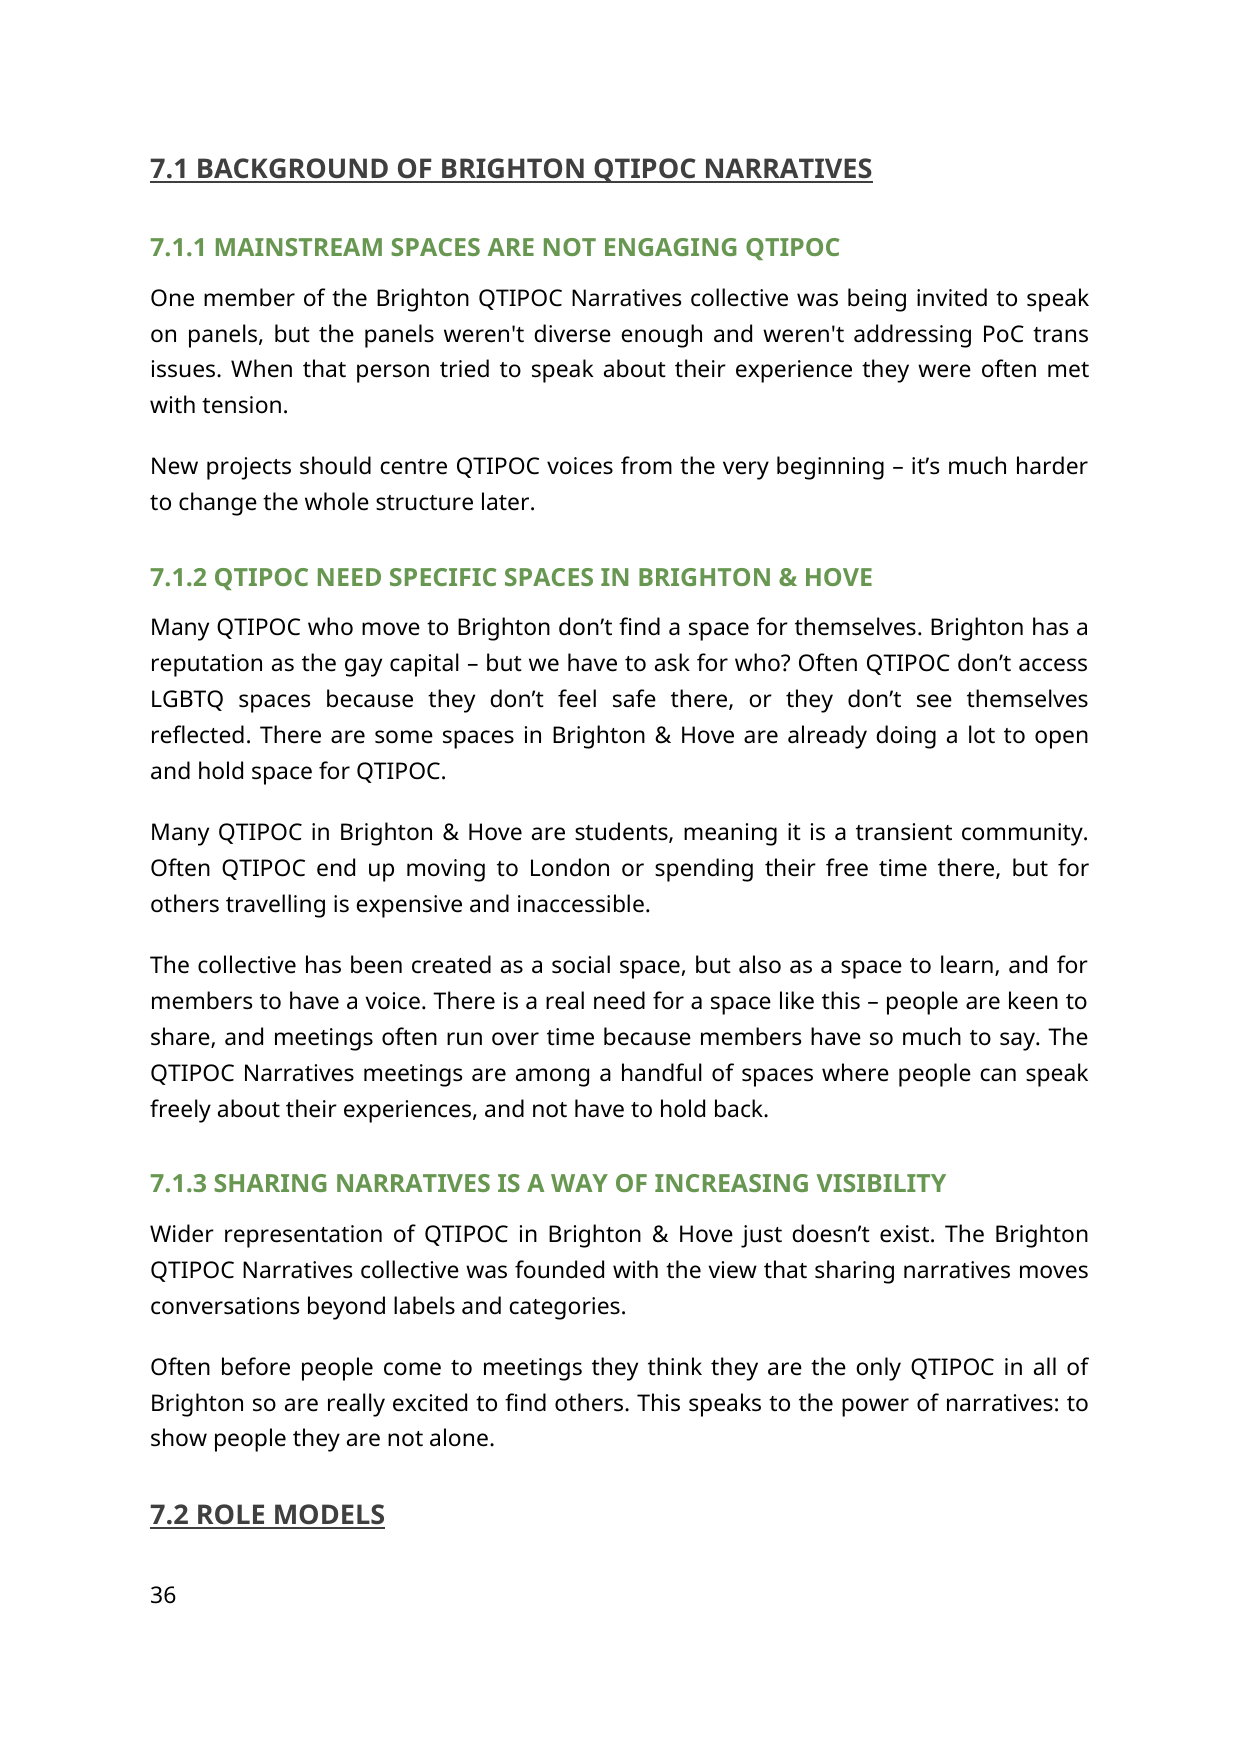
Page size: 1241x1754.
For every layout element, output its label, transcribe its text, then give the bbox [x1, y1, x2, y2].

text Wider representation of QTIPOC in Brighton & Hove just doesn’t exist. The Brighton QTIPOC Narratives collective was founded with the view that sharing narratives moves conversations beyond labels and categories. [150, 1218, 1090, 1321]
text New projects should centre QTIPOC voices from the very beginning – it’s much harder to change the whole structure later. [150, 450, 1090, 517]
subtitle 7.1.3 Sharing narratives is a way of increasing visibility [150, 1166, 1090, 1200]
text Often before people come to meetings they think they are the only QTIPOC in all of Brighton so are really excited to find others. This speaks to the power of narratives: to show people they are not alone. [150, 1351, 1090, 1454]
subtitle 7.2 Role models [150, 1496, 1090, 1533]
subtitle 7.1 Background of Brighton QTIPOC Narratives [150, 150, 1090, 187]
subtitle 7.1.2 QTIPOC need specific spaces in Brighton & Hove [150, 560, 1090, 594]
text The collective has been created as a social space, but also as a space to learn, and for members to have a voice. There is a real need for a space like this – people are keen to share, and meetings often run over time because members have so much to say. The QTIPOC Narratives meetings are among a handful of spaces where people can speak freely about their experiences, and not have to hold back. [150, 949, 1090, 1124]
text Many QTIPOC in Brighton & Hove are students, meaning it is a transient community. Often QTIPOC end up moving to London or spending their free time there, but for others travelling is expensive and inaccessible. [150, 816, 1090, 919]
text One member of the Brighton QTIPOC Narratives collective was being invited to speak on panels, but the panels weren't diverse enough and weren't addressing PoC trans issues. When that person tried to speak about their experience they were often met with tension. [150, 282, 1090, 421]
subtitle 7.1.1 Mainstream spaces are not Engaging QTIPOC [150, 230, 1090, 264]
text Many QTIPOC who move to Brighton don’t find a space for themselves. Brighton has a reputation as the gay capital – but we have to ask for who? Often QTIPOC don’t access LGBTQ spaces because they don’t feel safe there, or they don’t see themselves reflected. There are some spaces in Brighton & Hove are already doing a lot to open and hold space for QTIPOC. [150, 611, 1090, 786]
